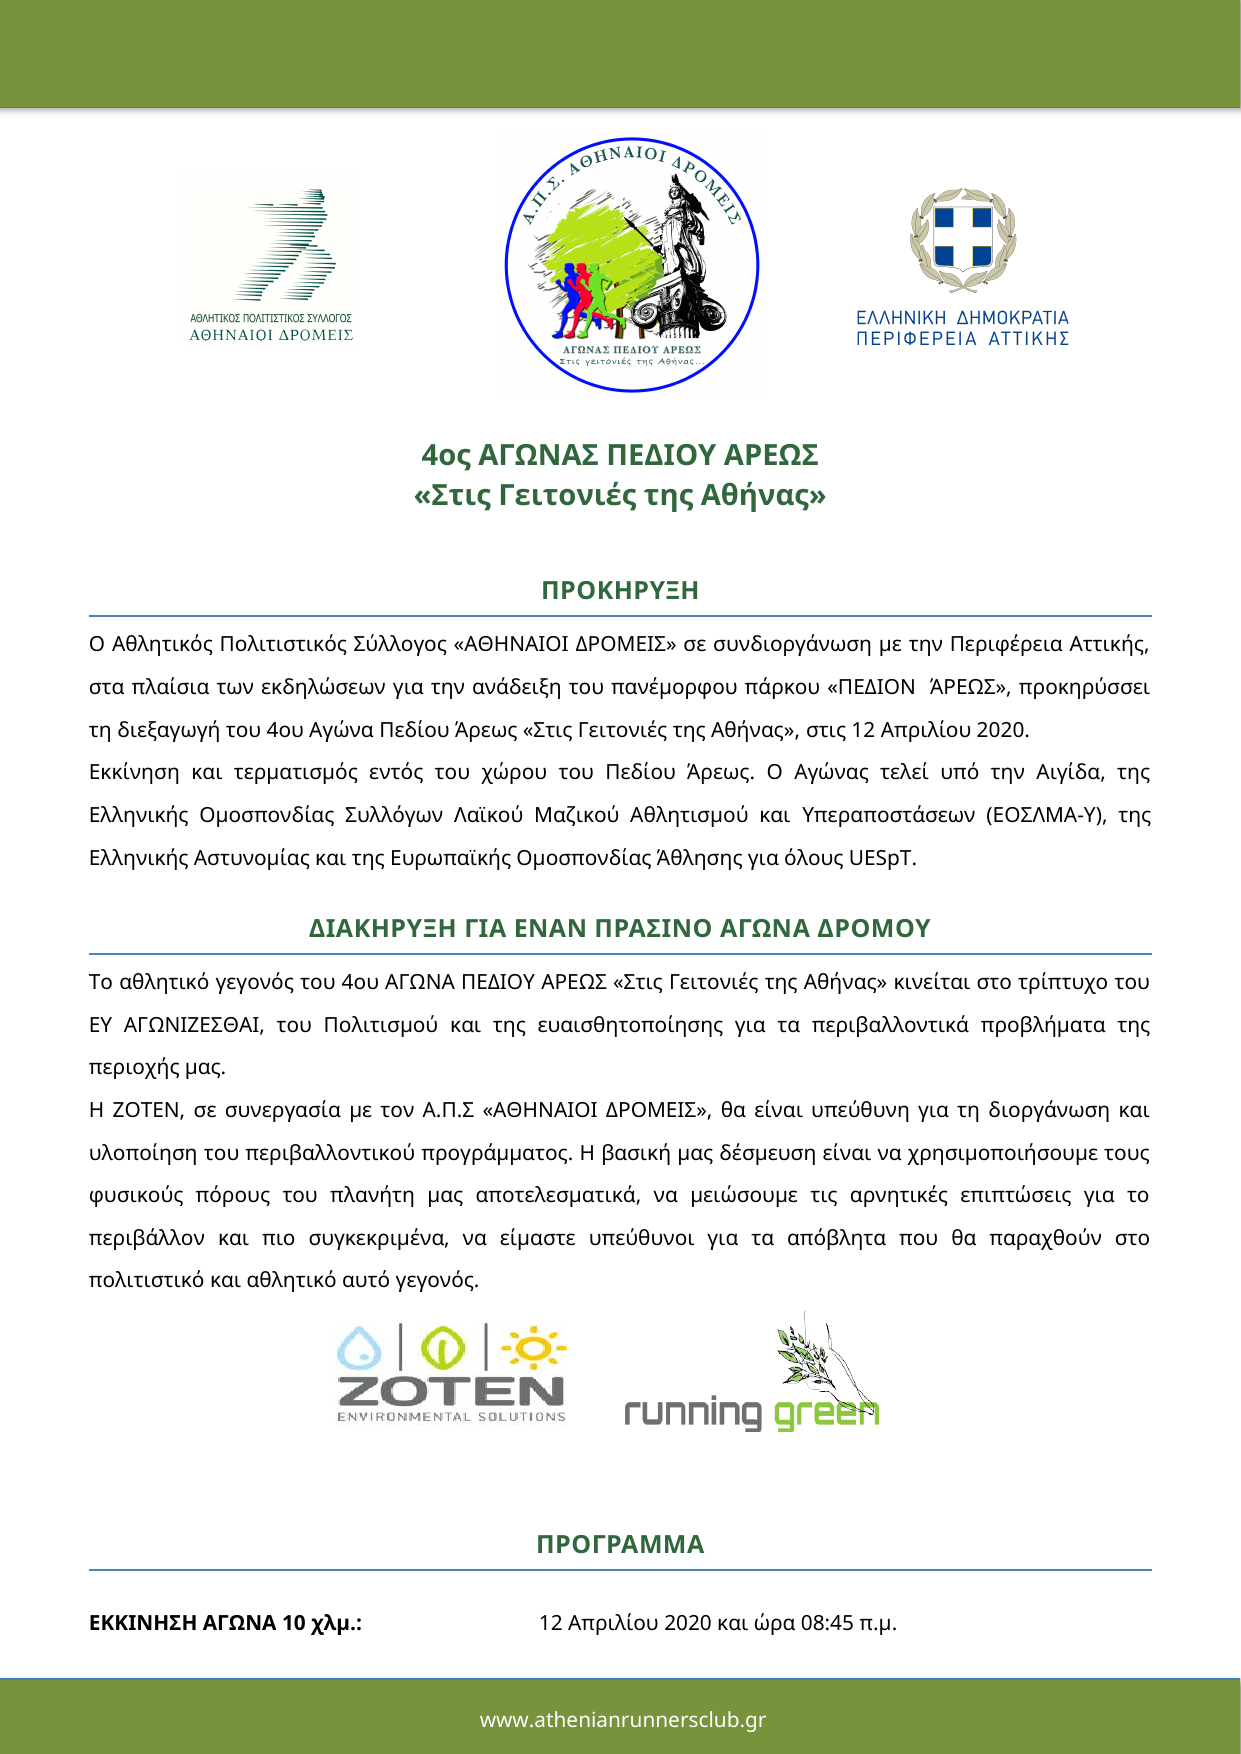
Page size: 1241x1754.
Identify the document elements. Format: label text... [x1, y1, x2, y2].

text ΕΚΚΙΝΗΣΗ ΑΓΩΝΑ 10 χλμ.: 12 Απριλίου 2020 και ώρα 08:45 π.μ. [89, 1608, 1152, 1637]
text Το αθλητικό γεγονός του 4ου ΑΓΩΝΑ ΠΕΔΙΟΥ ΑΡΕΩΣ «Στις Γειτονιές της Αθήνας» κινείται στο τρίπτυχο του ΕΥ ΑΓΩΝΙΖΕΣΘΑΙ, του Πολιτισμού και της ευαισθητοποίησης για τα περιβαλλοντικά προβλήματα της περιοχής μας. [89, 967, 1152, 1081]
text Η ΖΟΤΕΝ, σε συνεργασία με τον Α.Π.Σ «ΑΘΗΝΑΙΟΙ ΔΡΟΜΕΙΣ», θα είναι υπεύθυνη για τη διοργάνωση και υλοποίηση του περιβαλλοντικού προγράμματος. Η βασική μας δέσμευση είναι να χρησιμοποιήσουμε τους φυσικούς πόρους του πλανήτη μας αποτελεσματικά, να μειώσουμε τις αρνητικές επιπτώσεις για το περιβάλλον και πιο συγκεκριμένα, να είμαστε υπεύθυνοι για τα απόβλητα που θα παραχθούν στο πολιτιστικό και αθλητικό αυτό γεγονός. [89, 1095, 1152, 1294]
picture [498, 132, 764, 398]
title ΔΙΑΚΗΡΥΞΗ ΓΙΑ ΕΝΑΝ ΠΡΑΣΙΝΟ ΑΓΩΝΑ ΔΡΟΜΟΥ [89, 910, 1152, 953]
title ΠΡΟΚΗΡΥΞΗ [89, 573, 1152, 615]
text «Στις Γειτονιές της Αθήνας» [89, 474, 1152, 513]
picture [182, 170, 360, 347]
text Εκκίνηση και τερματισμός εντός του χώρου του Πεδίου Άρεως. Ο Αγώνας τελεί υπό την Αιγίδα, της Ελληνικής Ομοσπονδίας Συλλόγων Λαϊκού Μαζικού Αθλητισμού και Υπεραποστάσεων (ΕΟΣΛΜΑ-Υ), της Ελληνικής Αστυνομίας και της Ευρωπαϊκής Ομοσπονδίας Άθλησης για όλους UESpT. [89, 757, 1152, 871]
text Ο Αθλητικός Πολιτιστικός Σύλλογος «ΑΘΗΝΑΙΟΙ ΔΡΟΜΕΙΣ» σε συνδιοργάνωση με την Περιφέρεια Αττικής, στα πλαίσια των εκδηλώσεων για την ανάδειξη του πανέμορφου πάρκου «ΠΕΔΙΟΝ ΆΡΕΩΣ», προκηρύσσει τη διεξαγωγή του 4ου Αγώνα Πεδίου Άρεως «Στις Γειτονιές της Αθήνας», στις 12 Απριλίου 2020. [89, 629, 1152, 743]
text 4ος ΑΓΩΝΑΣ ΠΕΔΙΟΥ ΑΡΕΩΣ [89, 434, 1152, 474]
picture [335, 1295, 567, 1450]
title ΠΡΟΓΡΑΜΜΑ [89, 1371, 1152, 1569]
picture [857, 188, 1069, 345]
